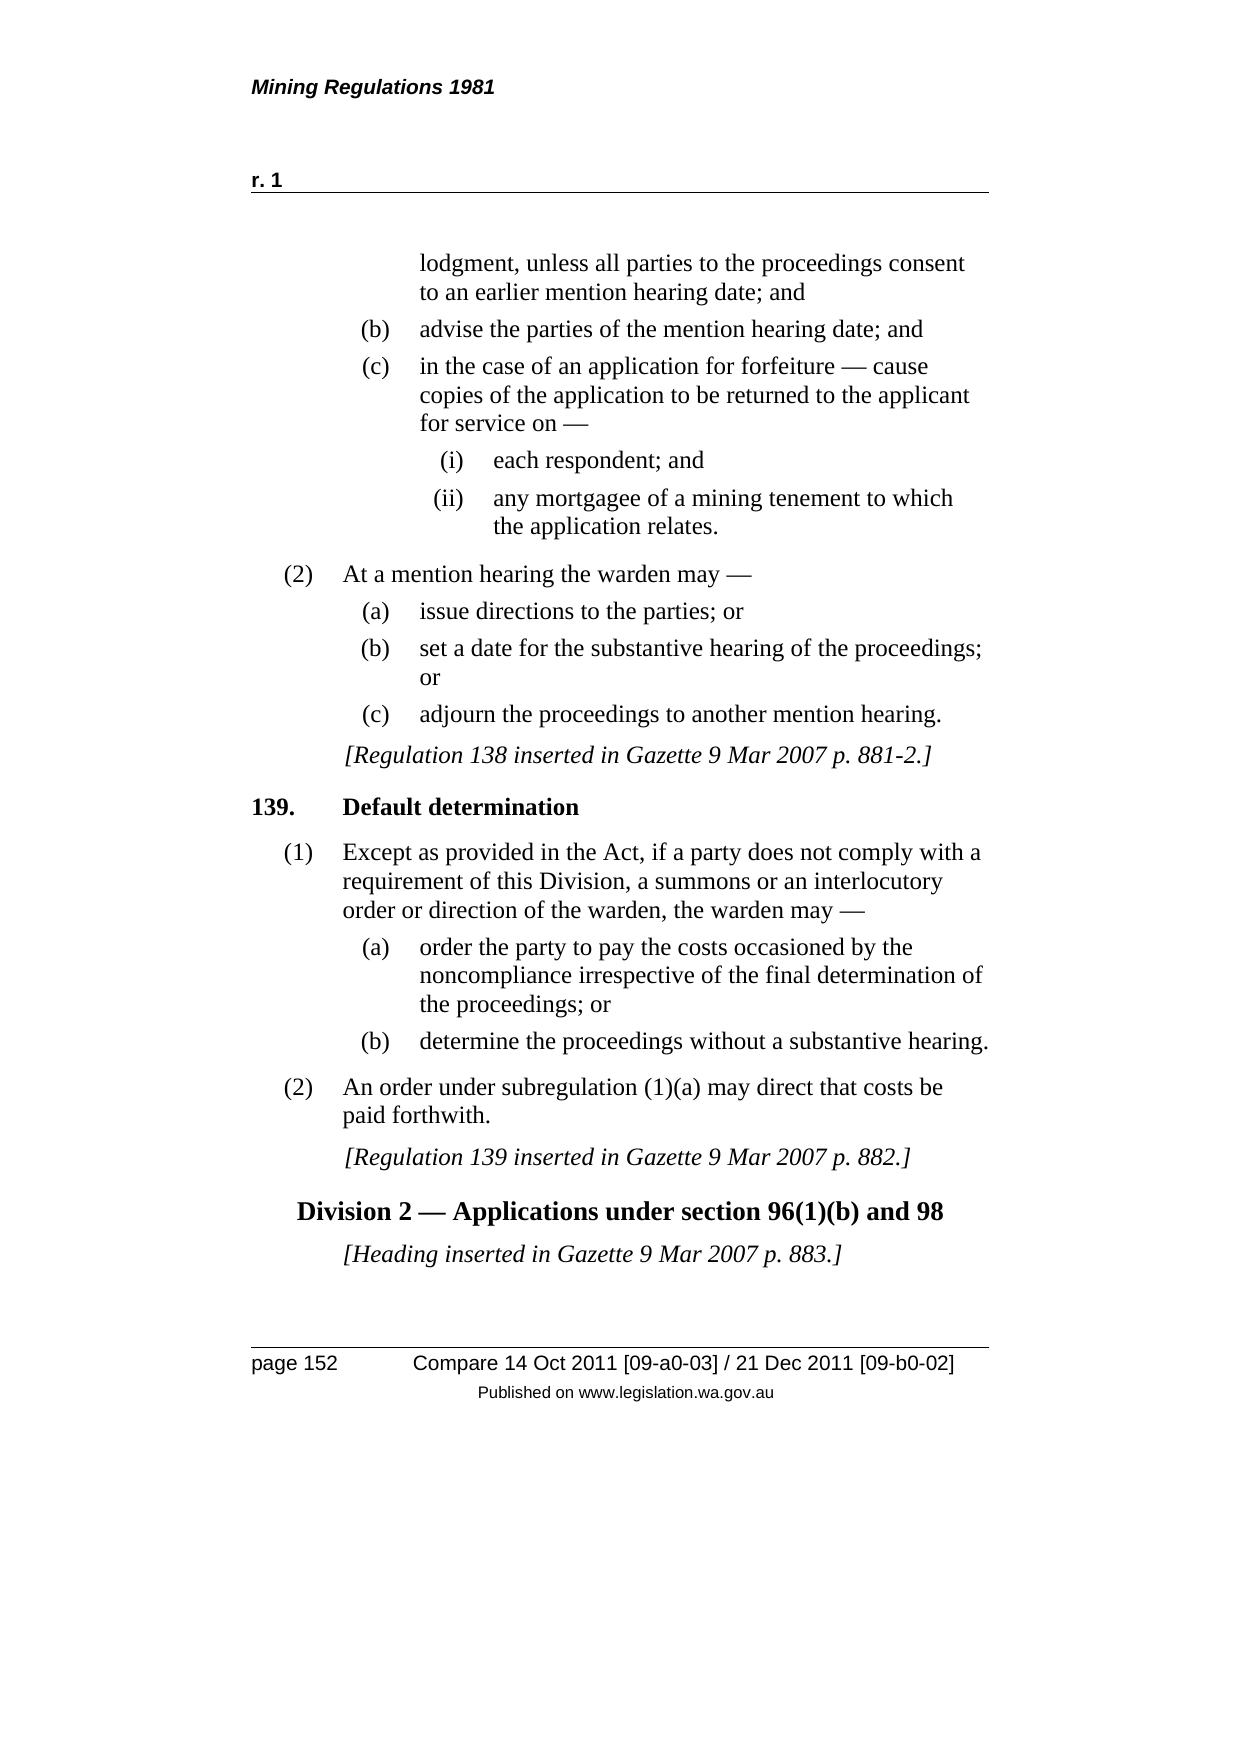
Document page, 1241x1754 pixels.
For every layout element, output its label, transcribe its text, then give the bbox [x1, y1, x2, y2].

text (1) Except as provided in the Act, if a party does not comply with a requirement of this Division, a summons or an interlocutory order or direction of the warden, the warden may — [251, 837, 989, 923]
text [Regulation 139 inserted in Gazette 9 Mar 2007 p. 882.] [251, 1142, 989, 1171]
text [251, 248, 989, 306]
text [Regulation 138 inserted in Gazette 9 Mar 2007 p. 881-2.] [251, 740, 989, 769]
subtitle 139. Default determination [251, 792, 989, 821]
text (c) in the case of an application for forfeiture — cause copies of the application to be returned to the applicant for service on — [251, 351, 989, 437]
text (a) order the party to pay the costs occasioned by the noncompliance irrespective of the final determination of the proceedings; or [251, 932, 989, 1018]
subtitle Division 2 — Applications under section 96(1)(b) and 98 [251, 1196, 989, 1227]
text (2) An order under subregulation (1)(a) may direct that costs be paid forthwith. [251, 1072, 989, 1129]
text (c) adjourn the proceedings to another mention hearing. [251, 699, 989, 728]
text (b) set a date for the substantive hearing of the proceedings; or [251, 633, 989, 691]
text (2) At a mention hearing the warden may — [251, 559, 989, 588]
text (b) advise the parties of the mention hearing date; and [251, 314, 989, 343]
subtitle [Heading inserted in Gazette 9 Mar 2007 p. 883.] [251, 1239, 989, 1268]
text (i) each respondent; and [251, 446, 989, 474]
text (b) determine the proceedings without a substantive hearing. [251, 1026, 989, 1055]
text (ii) any mortgagee of a mining tenement to which the application relates. [251, 483, 989, 540]
text (a) issue directions to the parties; or [251, 596, 989, 625]
